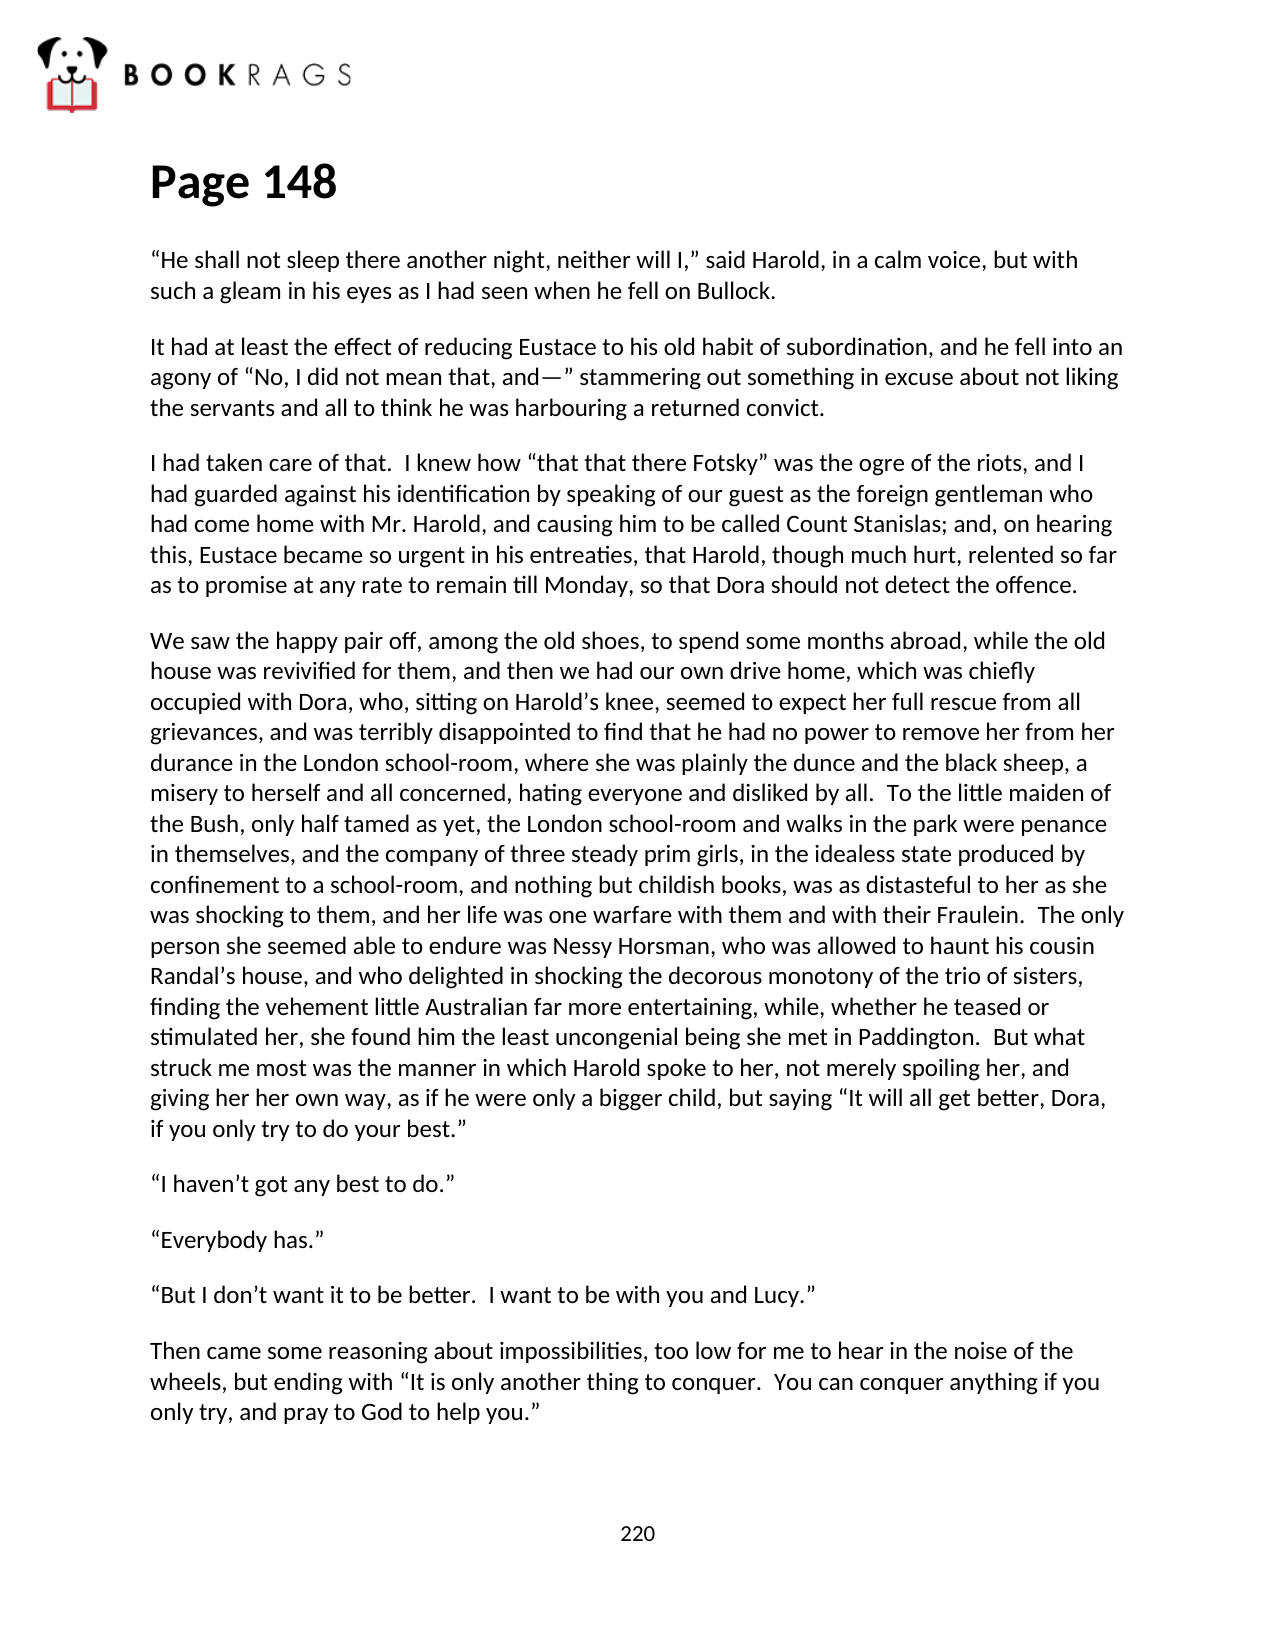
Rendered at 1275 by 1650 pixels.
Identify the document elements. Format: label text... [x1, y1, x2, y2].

text “But I don’t want it to be better. I want to be with you and Lucy.” [150, 1280, 1125, 1310]
text “Everybody has.” [150, 1224, 1125, 1255]
text It had at least the effect of reducing Eustace to his old habit of subordination, and he fell into an agony of “No, I did not mean that, and—­” stammering out something in excuse about not liking the servants and all to think he was harbouring a returned convict. [150, 331, 1125, 422]
text “I haven’t got any best to do.” [150, 1169, 1125, 1199]
text Page 148 [150, 150, 1125, 211]
picture [37, 37, 351, 113]
text Then came some reasoning about impossibilities, too low for me to hear in the noise of the wheels, but ending with “It is only another thing to conquer. You can conquer anything if you only try, and pray to God to help you.” [150, 1335, 1125, 1427]
text “He shall not sleep there another night, neither will I,” said Harold, in a calm voice, but with such a gleam in his eyes as I had seen when he fell on Bullock. [150, 244, 1125, 306]
text We saw the happy pair off, among the old shoes, to spend some months abroad, while the old house was revivified for them, and then we had our own drive home, which was chiefly occupied with Dora, who, sitting on Harold’s knee, seemed to expect her full rescue from all grievances, and was terribly disappointed to find that he had no power to remove her from her durance in the London school-room, where she was plainly the dunce and the black sheep, a misery to herself and all concerned, hating everyone and disliked by all. To the little maiden of the Bush, only half tamed as yet, the London school-room and walks in the park were penance in themselves, and the company of three steady prim girls, in the idealess state produced by confinement to a school-room, and nothing but childish books, was as distasteful to her as she was shocking to them, and her life was one warfare with them and with their Fraulein. The only person she seemed able to endure was Nessy Horsman, who was allowed to haunt his cousin Randal’s house, and who delighted in shocking the decorous monotony of the trio of sisters, finding the vehement little Australian far more entertaining, while, whether he teased or stimulated her, she found him the least uncongenial being she met in Paddington. But what struck me most was the manner in which Harold spoke to her, not merely spoiling her, and giving her her own way, as if he were only a bigger child, but saying “It will all get better, Dora, if you only try to do your best.” [150, 625, 1125, 1144]
text I had taken care of that. I knew how “that that there Fotsky” was the ogre of the riots, and I had guarded against his identification by speaking of our guest as the foreign gentleman who had come home with Mr. Harold, and causing him to be called Count Stanislas; and, on hearing this, Eustace became so urgent in his entreaties, that Harold, though much hurt, relented so far as to promise at any rate to remain till Monday, so that Dora should not detect the offence. [150, 447, 1125, 600]
